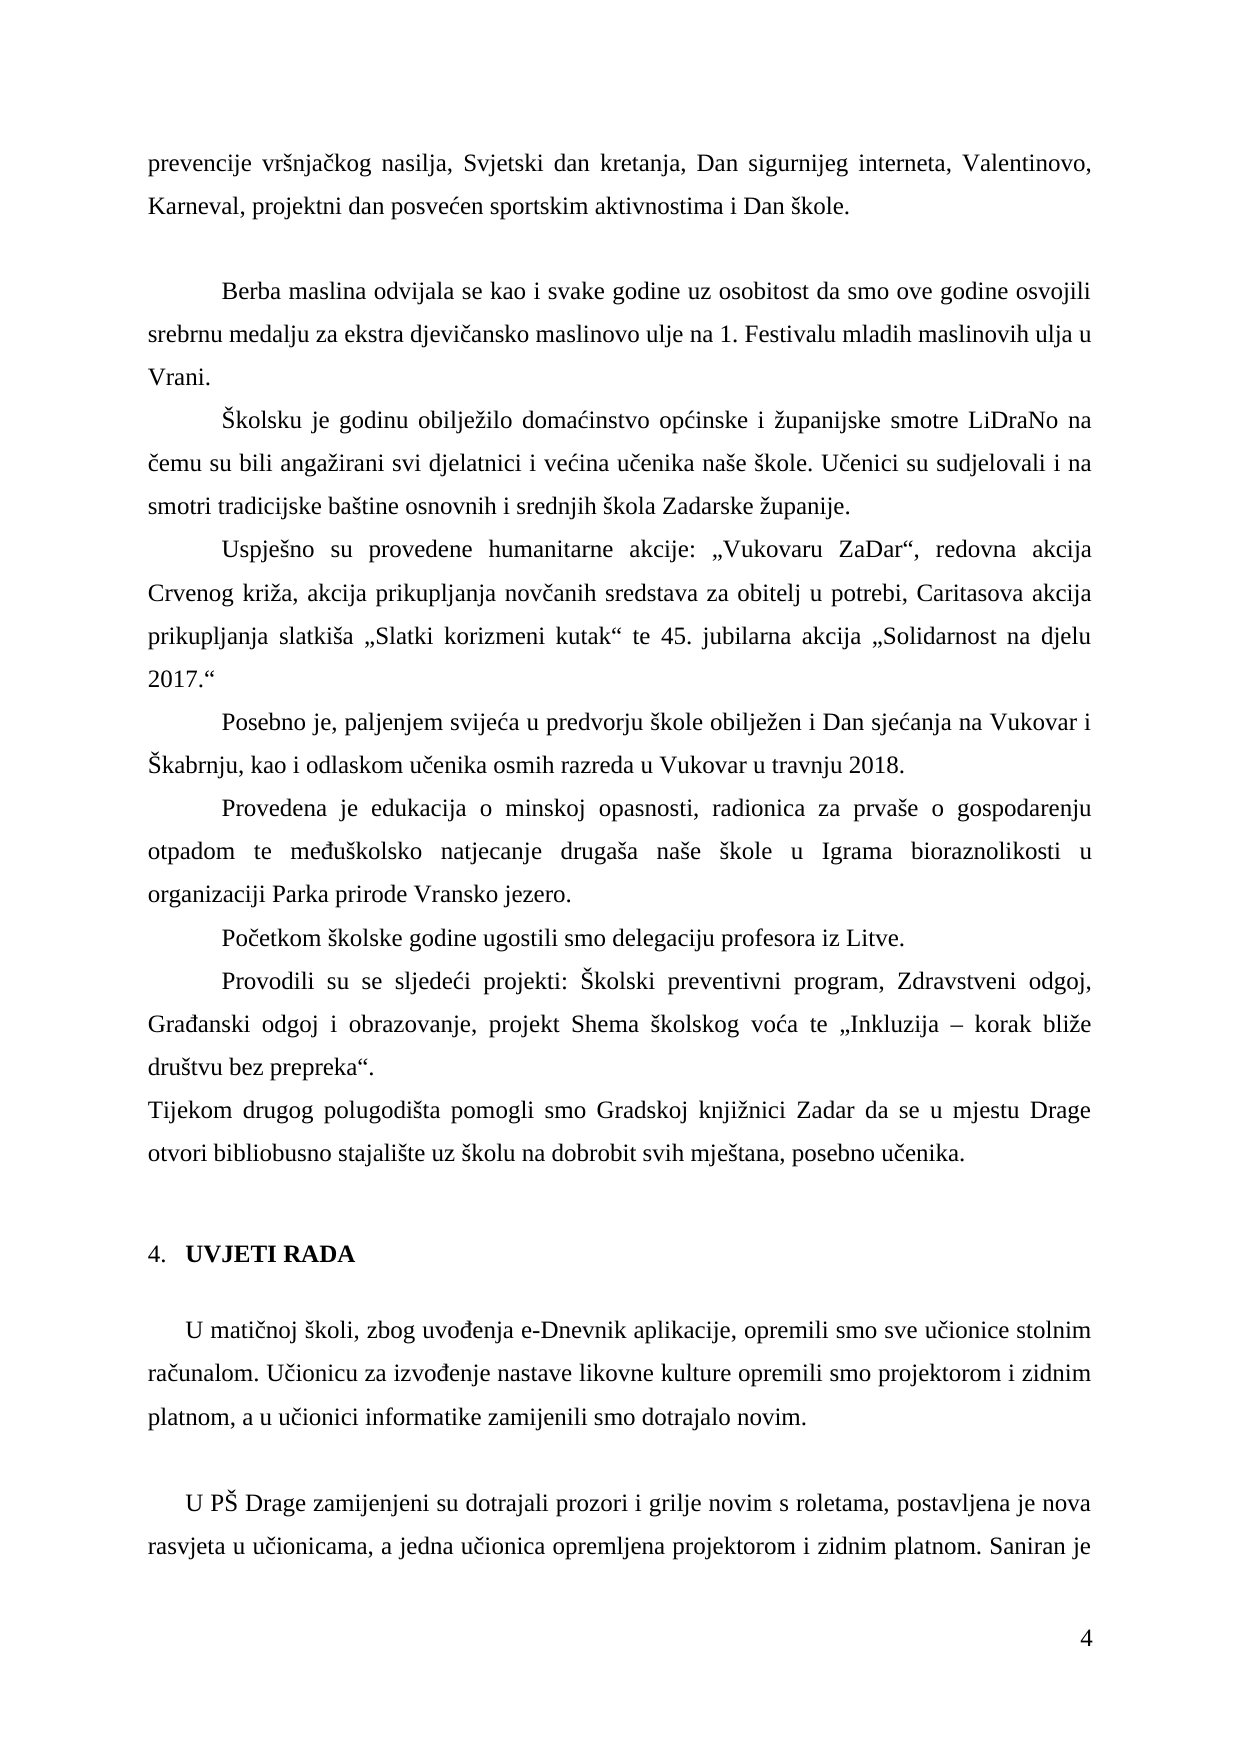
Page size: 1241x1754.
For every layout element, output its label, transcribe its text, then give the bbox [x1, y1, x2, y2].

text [148, 1488, 1093, 1560]
text Početkom školske godine ugostili smo delegaciju profesora iz Litve. [148, 923, 1093, 951]
text U matičnoj školi, zbog uvođenja e-Dnevnik aplikacije, opremili smo sve učionice stolnim računalom. Učionicu za izvođenje nastave likovne kulture opremili smo projektorom i zidnim platnom, a u učionici informatike zamijenili smo dotrajalo novim. [148, 1315, 1093, 1430]
text Provodili su se sljedeći projekti: Školski preventivni program, Zdravstveni odgoj, Građanski odgoj i obrazovanje, projekt Shema školskog voća te „Inkluzija – korak bliže društvu bez prepreka“. [148, 966, 1093, 1081]
text Posebno je, paljenjem svijeća u predvorju škole obilježen i Dan sjećanja na Vukovar i Škabrnju, kao i odlaskom učenika osmih razreda u Vukovar u travnju 2018. [148, 707, 1093, 779]
text Berba maslina odvijala se kao i svake godine uz osobitost da smo ove godine osvojili srebrnu medalju za ekstra djevičansko maslinovo ulje na 1. Festivalu mladih maslinovih ulja u Vrani. [148, 276, 1093, 391]
text Tijekom drugog polugodišta pomogli smo Gradskoj knjižnici Zadar da se u mjestu Drage otvori bibliobusno stajalište uz školu na dobrobit svih mještana, posebno učenika. [148, 1095, 1093, 1167]
text Provedena je edukacija o minskoj opasnosti, radionica za prvaše o gospodarenju otpadom te međuškolsko natjecanje drugaša naše škole u Igrama bioraznolikosti u organizaciji Parka prirode Vransko jezero. [148, 793, 1093, 908]
list UVJETI RADA [148, 1239, 1093, 1268]
text Uspješno su provedene humanitarne akcije: „Vukovaru ZaDar“, redovna akcija Crvenog križa, akcija prikupljanja novčanih sredstava za obitelj u potrebi, Caritasova akcija prikupljanja slatkiša „Slatki korizmeni kutak“ te 45. jubilarna akcija „Solidarnost na djelu 2017.“ [148, 534, 1093, 693]
text Školsku je godinu obilježilo domaćinstvo općinske i županijske smotre LiDraNo na čemu su bili angažirani svi djelatnici i većina učenika naše škole. Učenici su sudjelovali i na smotri tradicijske baštine osnovnih i srednjih škola Zadarske županije. [148, 405, 1093, 520]
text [148, 148, 1093, 219]
